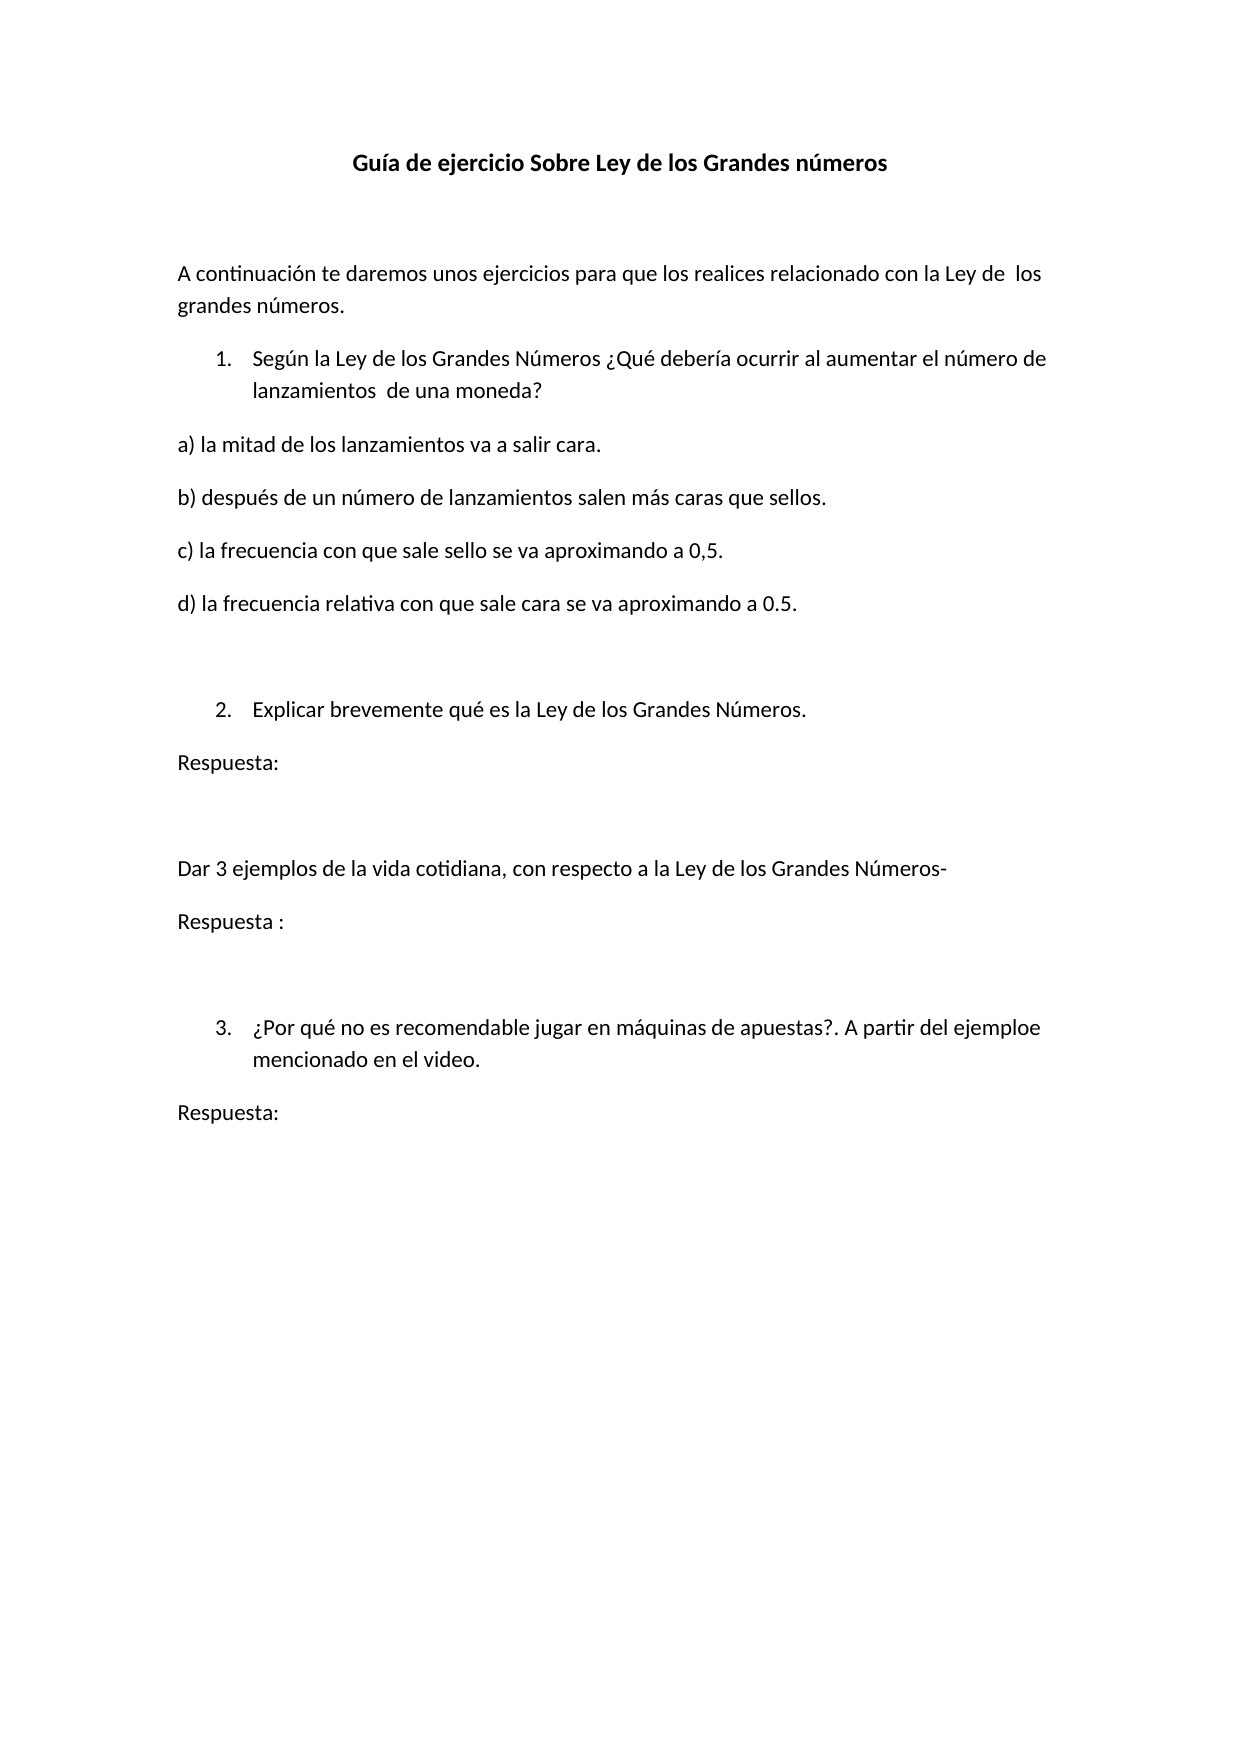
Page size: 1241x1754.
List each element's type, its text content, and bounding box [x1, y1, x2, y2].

text c) la frecuencia con que sale sello se va aproximando a 0,5. [177, 536, 1063, 564]
text Guía de ejercicio Sobre Ley de los Grandes números [177, 148, 1063, 178]
text a) la mitad de los lanzamientos va a salir cara. [177, 430, 1063, 458]
list Según la Ley de los Grandes Números ¿Qué debería ocurrir al aumentar el número de lanzamientos de una moneda? [215, 344, 1063, 405]
text Respuesta: [177, 748, 1063, 776]
list Explicar brevemente qué es la Ley de los Grandes Números. [215, 695, 1063, 723]
text b) después de un número de lanzamientos salen más caras que sellos. [177, 483, 1063, 511]
text Respuesta : [177, 907, 1063, 935]
text Respuesta: [177, 1098, 1063, 1126]
text Dar 3 ejemplos de la vida cotidiana, con respecto a la Ley de los Grandes Números- [177, 854, 1063, 882]
text A continuación te daremos unos ejercicios para que los realices relacionado con la Ley de los grandes números. [177, 259, 1063, 319]
text d) la frecuencia relativa con que sale cara se va aproximando a 0.5. [177, 589, 1063, 617]
list ¿Por qué no es recomendable jugar en máquinas de apuestas?. A partir del ejemploe mencionado en el video. [215, 1013, 1063, 1073]
